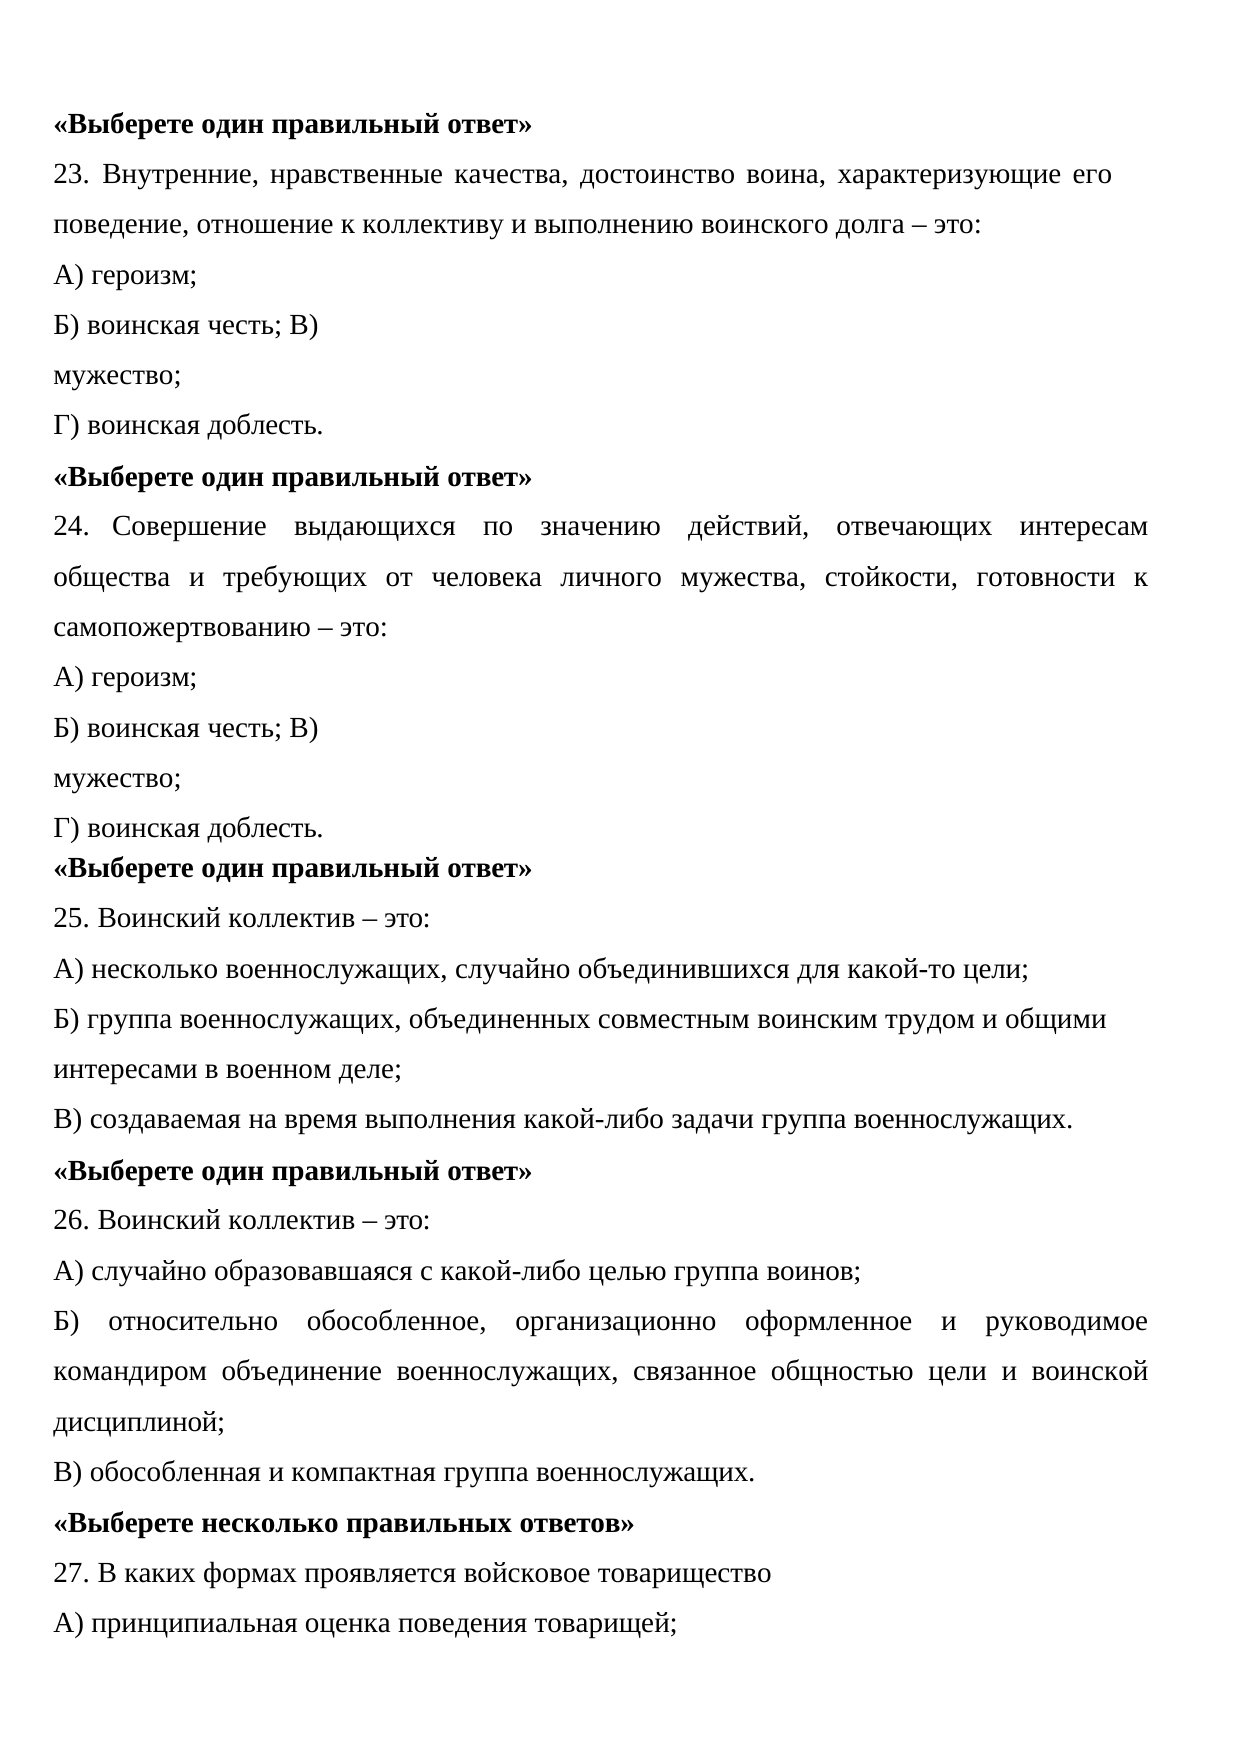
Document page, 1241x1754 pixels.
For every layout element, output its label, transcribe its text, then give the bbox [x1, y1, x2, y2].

text А) героизм; [53, 659, 1190, 693]
subtitle «Выберете один правильный ответ» [53, 459, 1190, 492]
text Г) воинская доблесть. [53, 810, 1190, 844]
list Внутренние, нравственные качества, достоинство воина, характеризующие его поведение, отношение к коллективу и выполнению воинского долга – это: [53, 156, 1149, 240]
subtitle «Выберете несколько правильных ответов» [53, 1505, 1190, 1538]
text Б) группа военнослужащих, объединенных совместным воинским трудом и общими интересами в военном деле; [53, 1001, 1190, 1085]
subtitle «Выберете один правильный ответ» [53, 1153, 1190, 1186]
text Г) воинская доблесть. [53, 408, 1190, 441]
list Воинский коллектив – это: [53, 900, 1190, 934]
subtitle «Выберете один правильный ответ» [53, 851, 1190, 884]
text А) героизм; [53, 257, 1190, 291]
list Совершение выдающихся по значению действий, отвечающих интересам общества и требующих от человека личного мужества, стойкости, готовности к самопожертвованию – это: [53, 508, 1149, 643]
text А) случайно образовавшаяся с какой-либо целью группа воинов; [53, 1253, 1190, 1286]
text Б) относительно обособленное, организационно оформленное и руководимое командиром объединение военнослужащих, связанное общностью цели и воинской дисциплиной; [53, 1303, 1149, 1437]
text В) создаваемая на время выполнения какой-либо задачи группа военнослужащих. [53, 1102, 1190, 1135]
subtitle «Выберете один правильный ответ» [53, 106, 1190, 140]
list Воинский коллектив – это: [53, 1202, 1190, 1236]
list В каких формах проявляется войсковое товарищество А) принципиальная оценка поведения товарищей; [53, 1555, 805, 1639]
text В) обособленная и компактная группа военнослужащих. [53, 1454, 1190, 1488]
text Б) воинская честь; В) мужество; [53, 307, 333, 391]
text А) несколько военнослужащих, случайно объединившихся для какой-то цели; [53, 951, 1190, 984]
text Б) воинская честь; В) мужество; [53, 710, 333, 794]
